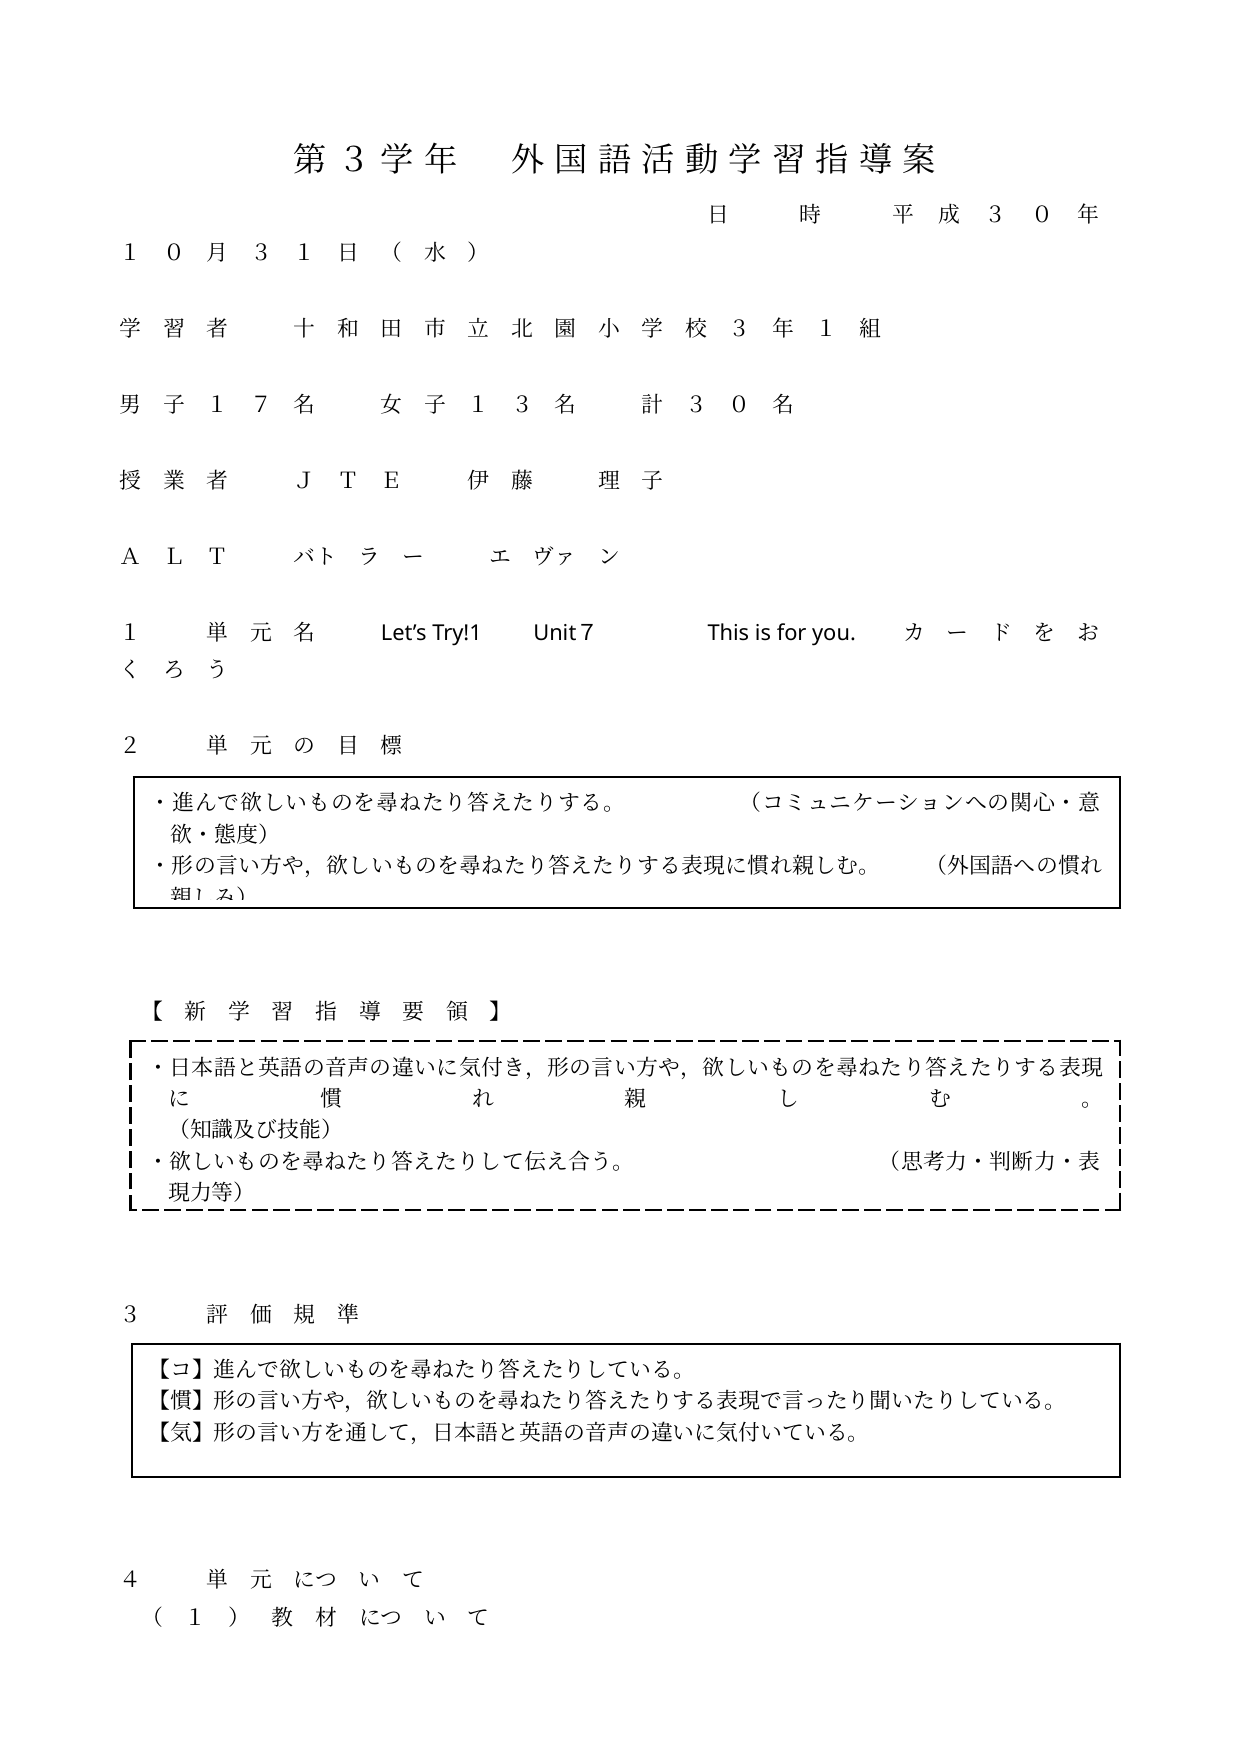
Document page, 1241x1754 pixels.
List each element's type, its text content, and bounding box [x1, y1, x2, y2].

text 【新学習指導要領】 [119, 991, 1121, 1029]
text 学習者 十和田市立北園小学校３年１組 [119, 270, 1121, 346]
text 第３学年 外国語活動学習指導案 [119, 119, 1121, 194]
text 日 時 平成３０年１０月３１日（水） [119, 194, 1121, 270]
text ＡＬＴ バトラー エヴァン [119, 498, 1121, 574]
text 授業者 ＪＴＥ 伊藤 理子 [119, 422, 1121, 498]
text 男子１７名 女子１３名 計３０名 [119, 346, 1121, 422]
text １ 単元名 Let’s Try!1 Unit７ This is for you. カードをおくろう [119, 612, 1121, 687]
text ３ 評価規準 [119, 1294, 1121, 1332]
text ４ 単元について [119, 1559, 1121, 1597]
text ２ 単元の目標 [119, 725, 1121, 763]
text （１）教材について [119, 1597, 1121, 1635]
